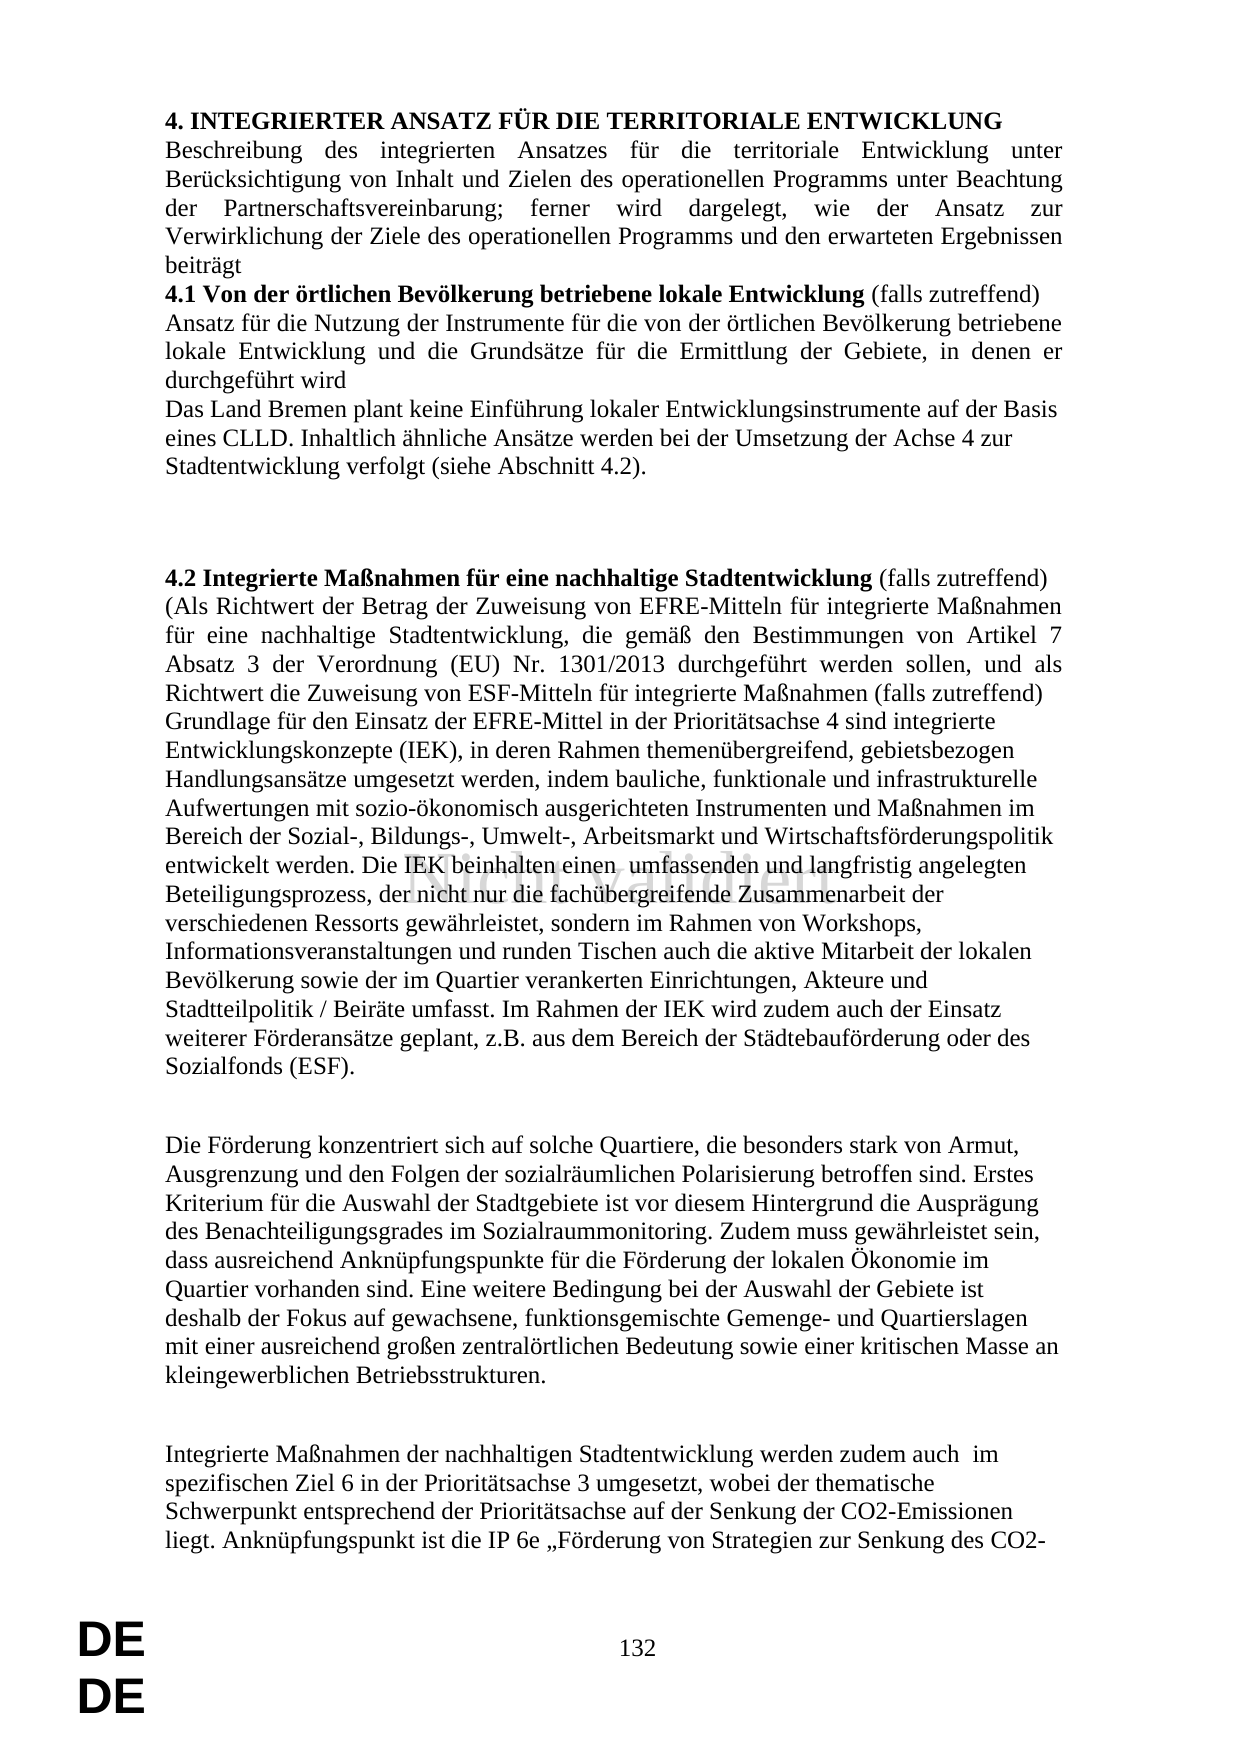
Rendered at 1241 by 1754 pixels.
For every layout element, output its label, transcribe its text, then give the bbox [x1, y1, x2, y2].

subtitle 4.2 Integrierte Maßnahmen für eine nachhaltige Stadtentwicklung (falls zutreffend) [165, 563, 1063, 591]
subtitle 4. INTEGRIERTER ANSATZ FÜR DIE TERRITORIALE ENTWICKLUNG [165, 106, 1063, 135]
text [165, 1439, 1063, 1554]
text Das Land Bremen plant keine Einführung lokaler Entwicklungsinstrumente auf der Basis eines CLLD. Inhaltlich ähnliche Ansätze werden bei der Umsetzung der Achse 4 zur Stadtentwicklung verfolgt (siehe Abschnitt 4.2). [165, 394, 1063, 480]
text Beschreibung des integrierten Ansatzes für die territoriale Entwicklung unter Berücksichtigung von Inhalt und Zielen des operationellen Programms unter Beachtung der Partnerschaftsvereinbarung; ferner wird dargelegt, wie der Ansatz zur Verwirklichung der Ziele des operationellen Programms und den erwarteten Ergebnissen beiträgt [165, 135, 1063, 279]
text Die Förderung konzentriert sich auf solche Quartiere, die besonders stark von Armut, Ausgrenzung und den Folgen der sozialräumlichen Polarisierung betroffen sind. Erstes Kriterium für die Auswahl der Stadtgebiete ist vor diesem Hintergrund die Ausprägung des Benachteiligungsgrades im Sozialraummonitoring. Zudem muss gewährleistet sein, dass ausreichend Anknüpfungspunkte für die Förderung der lokalen Ökonomie im Quartier vorhanden sind. Eine weitere Bedingung bei der Auswahl der Gebiete ist deshalb der Fokus auf gewachsene, funktionsgemischte Gemenge- und Quartierslagen mit einer ausreichend großen zentralörtlichen Bedeutung sowie einer kritischen Masse an kleingewerblichen Betriebsstrukturen. [165, 1130, 1063, 1389]
text (Als Richtwert der Betrag der Zuweisung von EFRE-Mitteln für integrierte Maßnahmen für eine nachhaltige Stadtentwicklung, die gemäß den Bestimmungen von Artikel 7 Absatz 3 der Verordnung (EU) Nr. 1301/2013 durchgeführt werden sollen, und als Richtwert die Zuweisung von ESF-Mitteln für integrierte Maßnahmen (falls zutreffend) [165, 591, 1063, 706]
text Ansatz für die Nutzung der Instrumente für die von der örtlichen Bevölkerung betriebene lokale Entwicklung und die Grundsätze für die Ermittlung der Gebiete, in denen er durchgeführt wird [165, 308, 1063, 394]
text Grundlage für den Einsatz der EFRE-Mittel in der Prioritätsachse 4 sind integrierte Entwicklungskonzepte (IEK), in deren Rahmen themenübergreifend, gebietsbezogen Handlungsansätze umgesetzt werden, indem bauliche, funktionale und infrastrukturelle Aufwertungen mit sozio-ökonomisch ausgerichteten Instrumenten und Maßnahmen im Bereich der Sozial-, Bildungs-, Umwelt-, Arbeitsmarkt und Wirtschaftsförderungspolitik entwickelt werden. Die IEK beinhalten einen umfassenden und langfristig angelegten Beteiligungsprozess, der nicht nur die fachübergreifende Zusammenarbeit der verschiedenen Ressorts gewährleistet, sondern im Rahmen von Workshops, Informationsveranstaltungen und runden Tischen auch die aktive Mitarbeit der lokalen Bevölkerung sowie der im Quartier verankerten Einrichtungen, Akteure und Stadtteilpolitik / Beiräte umfasst. Im Rahmen der IEK wird zudem auch der Einsatz weiterer Förderansätze geplant, z.B. aus dem Bereich der Städtebauförderung oder des Sozialfonds (ESF). [165, 706, 1063, 1080]
subtitle 4.1 Von der örtlichen Bevölkerung betriebene lokale Entwicklung (falls zutreffend) [165, 279, 1063, 308]
